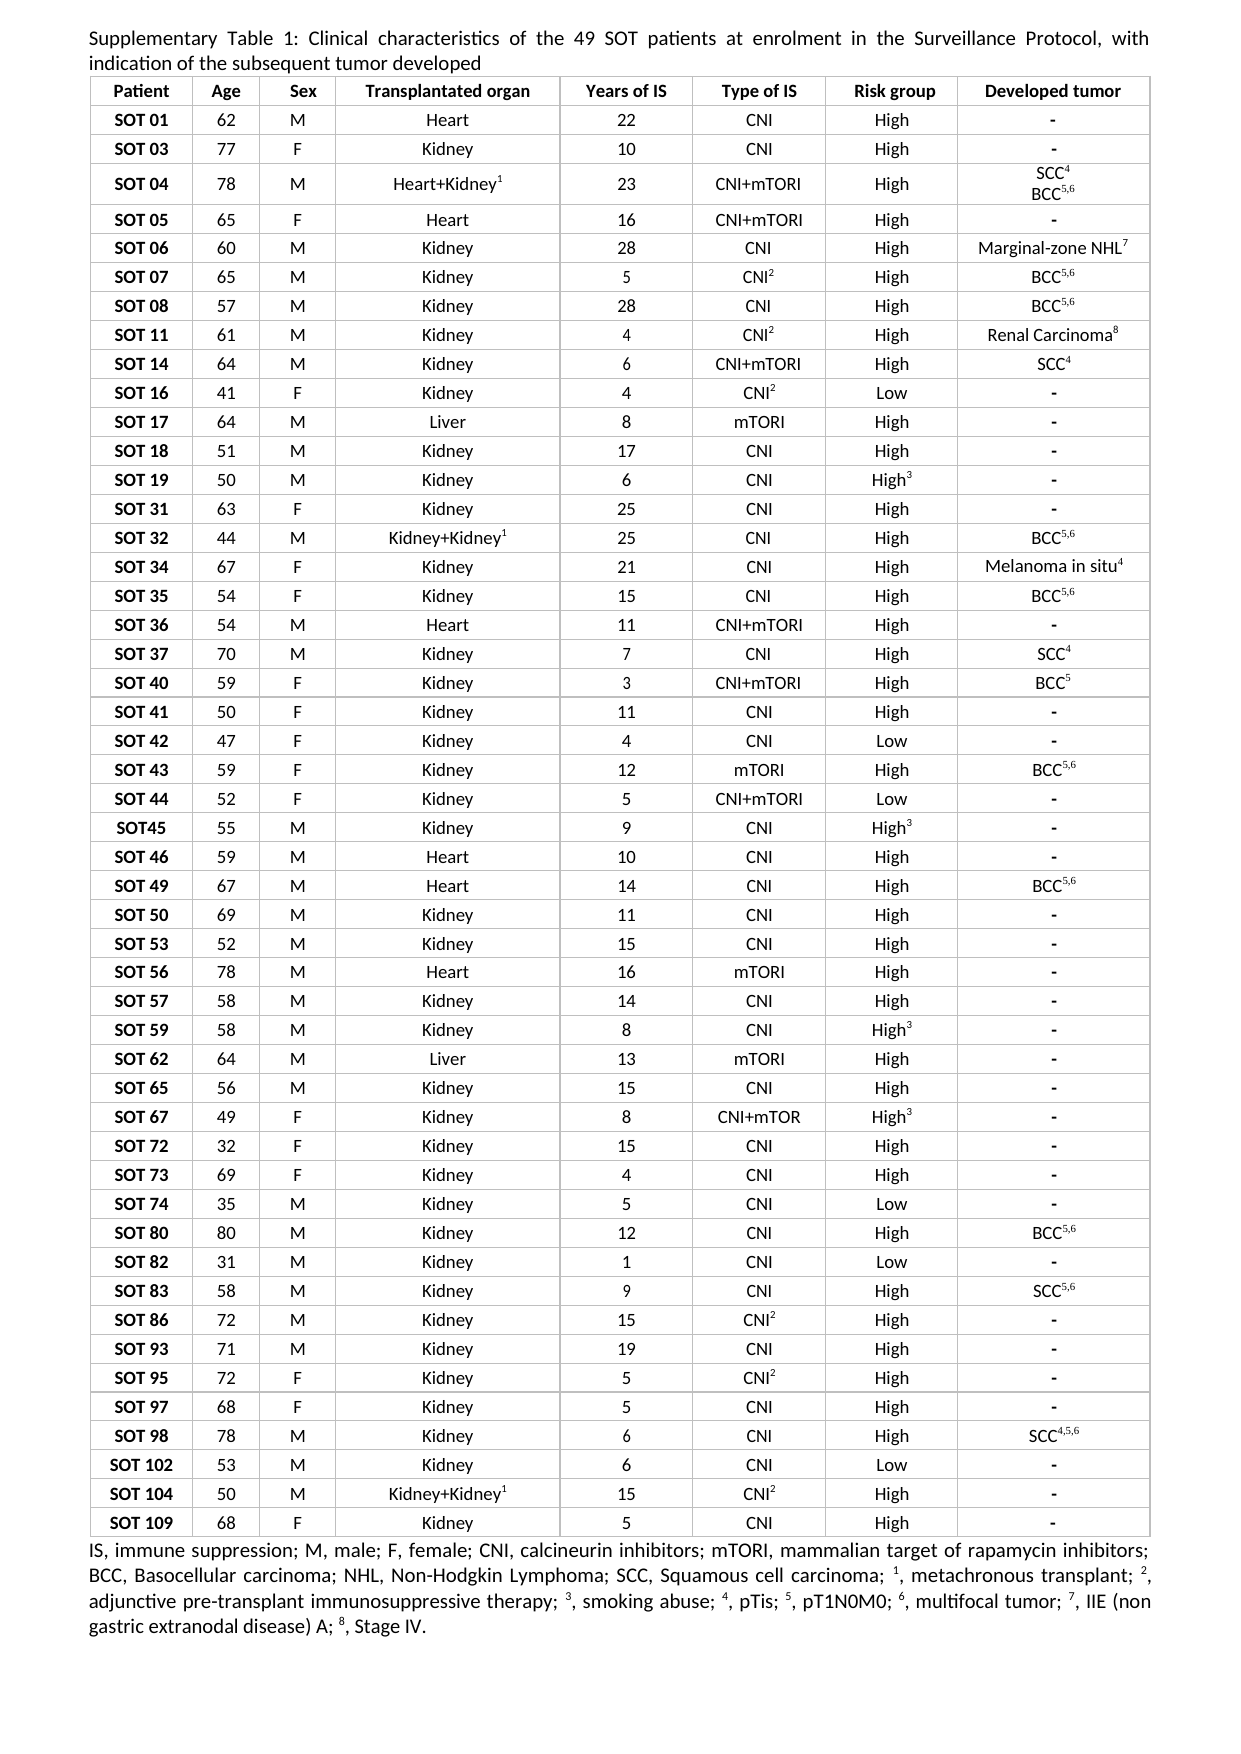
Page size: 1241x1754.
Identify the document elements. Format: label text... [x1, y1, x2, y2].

table_cell CNI [693, 1190, 825, 1218]
table_cell 15 [561, 1132, 692, 1160]
table_cell SOT 43 [91, 755, 192, 783]
table_cell - [958, 1364, 1149, 1391]
table_cell SOT 16 [91, 379, 192, 407]
table_cell CNI+mTORI [693, 611, 825, 638]
table_cell High [826, 698, 957, 725]
table_cell F [260, 1161, 335, 1189]
table_cell 58 [193, 1277, 259, 1304]
table_cell CNI [693, 1335, 825, 1362]
table_cell SOT 17 [91, 408, 192, 436]
table_cell M [260, 350, 335, 378]
table_cell 53 [193, 1450, 259, 1478]
table_cell M [260, 871, 335, 899]
table_cell CNI [693, 929, 825, 957]
table_cell SOT 05 [91, 205, 192, 233]
table_cell Heart [336, 205, 559, 233]
table_cell CNI [693, 900, 825, 928]
table_cell 15 [561, 582, 692, 609]
table_cell 15 [561, 1306, 692, 1333]
table_cell 56 [193, 1074, 259, 1102]
table_cell High3 [826, 813, 957, 841]
table_cell High [826, 408, 957, 436]
table_cell - [958, 900, 1149, 928]
table_cell SOT 74 [91, 1190, 192, 1218]
table_cell SOT 08 [91, 292, 192, 320]
table_cell CNI [693, 726, 825, 754]
table_cell BCC5 [958, 669, 1149, 696]
table_cell CNI [693, 234, 825, 262]
table_header Risk group [826, 77, 957, 104]
table_cell 67 [193, 871, 259, 899]
table_cell CNI [693, 582, 825, 609]
table_cell 6 [561, 466, 692, 494]
table_cell F [260, 726, 335, 754]
table_cell Melanoma in situ4 [958, 553, 1149, 581]
table_header Age [193, 77, 259, 104]
table_cell 5 [561, 263, 692, 291]
table_cell F [260, 205, 335, 233]
table_cell Kidney [336, 1421, 559, 1449]
table_cell 70 [193, 640, 259, 667]
table_cell CNI [693, 1393, 825, 1420]
table_cell High [826, 842, 957, 870]
table_cell High [826, 1393, 957, 1420]
table_cell SOT 32 [91, 524, 192, 552]
table_cell 59 [193, 755, 259, 783]
table_cell 47 [193, 726, 259, 754]
table_header Patient [91, 77, 192, 104]
table_cell 9 [561, 1277, 692, 1304]
table_cell Kidney [336, 1103, 559, 1131]
table_cell F [260, 1393, 335, 1420]
table_cell 13 [561, 1045, 692, 1073]
table_cell SOT 03 [91, 135, 192, 162]
table_cell 11 [561, 698, 692, 725]
table_cell High [826, 958, 957, 986]
table_cell 6 [561, 350, 692, 378]
table_cell M [260, 106, 335, 133]
table_cell SOT 41 [91, 698, 192, 725]
table_cell 63 [193, 495, 259, 523]
table_cell M [260, 842, 335, 870]
table_cell - [958, 1190, 1149, 1218]
table_cell F [260, 1103, 335, 1131]
table_cell SOT 34 [91, 553, 192, 581]
table_cell CNI [693, 466, 825, 494]
table_cell CNI [693, 842, 825, 870]
table_cell 14 [561, 871, 692, 899]
table_cell High [826, 1132, 957, 1160]
table_cell CNI+mTOR [693, 1103, 825, 1131]
table_cell SOT 62 [91, 1045, 192, 1073]
table_cell 23 [561, 164, 692, 204]
table_cell CNI [693, 1016, 825, 1044]
table_cell Low [826, 1248, 957, 1276]
table_cell F [260, 379, 335, 407]
table_cell SOT 109 [91, 1508, 192, 1536]
table_cell CNI+mTORI [693, 205, 825, 233]
table_cell 21 [561, 553, 692, 581]
table_cell Kidney [336, 640, 559, 667]
table_cell SOT 53 [91, 929, 192, 957]
table_cell SOT 72 [91, 1132, 192, 1160]
table_cell CNI [693, 813, 825, 841]
table_cell M [260, 900, 335, 928]
table_cell F [260, 784, 335, 812]
table_cell BCC5,6 [958, 871, 1149, 899]
table_cell 41 [193, 379, 259, 407]
table_cell 15 [561, 1479, 692, 1507]
table_cell 28 [561, 292, 692, 320]
table_cell SOT 35 [91, 582, 192, 609]
table_cell mTORI [693, 408, 825, 436]
table_cell 11 [561, 611, 692, 638]
table_cell - [958, 726, 1149, 754]
table_cell M [260, 292, 335, 320]
table_cell High [826, 106, 957, 133]
table_cell Kidney [336, 582, 559, 609]
table_cell Kidney [336, 1016, 559, 1044]
table_cell BCC5,6 [958, 1219, 1149, 1247]
table_cell Kidney [336, 379, 559, 407]
table_cell 58 [193, 987, 259, 1015]
table_cell F [260, 553, 335, 581]
table_cell SOT 98 [91, 1421, 192, 1449]
table_cell Kidney+Kidney1 [336, 524, 559, 552]
table_cell 65 [193, 263, 259, 291]
table_cell 50 [193, 1479, 259, 1507]
table_cell 15 [561, 929, 692, 957]
table_cell High [826, 1161, 957, 1189]
table_cell M [260, 1248, 335, 1276]
table_cell High [826, 1074, 957, 1102]
table_cell Kidney [336, 1508, 559, 1536]
table_cell M [260, 640, 335, 667]
table_cell 35 [193, 1190, 259, 1218]
table_header Years of IS [561, 77, 692, 104]
table_cell 59 [193, 669, 259, 696]
table_cell SOT 04 [91, 164, 192, 204]
table_cell 1 [561, 1248, 692, 1276]
table_cell M [260, 1277, 335, 1304]
table_cell Kidney [336, 135, 559, 162]
table_cell F [260, 755, 335, 783]
table_cell Kidney [336, 900, 559, 928]
table_cell M [260, 1219, 335, 1247]
table_cell M [260, 1074, 335, 1102]
table_cell CNI2 [693, 321, 825, 349]
table_cell SOT 01 [91, 106, 192, 133]
table_cell CNI2 [693, 1306, 825, 1333]
table_cell Kidney [336, 698, 559, 725]
table_cell - [958, 1306, 1149, 1333]
table_cell 6 [561, 1421, 692, 1449]
table_cell Low [826, 784, 957, 812]
table_cell Kidney [336, 1248, 559, 1276]
table_cell M [260, 929, 335, 957]
table_cell - [958, 784, 1149, 812]
table_cell 51 [193, 437, 259, 465]
table_cell Kidney [336, 755, 559, 783]
table_cell 25 [561, 524, 692, 552]
table_cell - [958, 408, 1149, 436]
table_cell 12 [561, 1219, 692, 1247]
table_cell SOT 44 [91, 784, 192, 812]
table_cell High3 [826, 1103, 957, 1131]
table_cell SOT 06 [91, 234, 192, 262]
table_cell - [958, 1508, 1149, 1536]
table_cell 4 [561, 1161, 692, 1189]
table_cell Kidney [336, 1335, 559, 1362]
table_cell - [958, 135, 1149, 162]
table_cell 57 [193, 292, 259, 320]
table_cell F [260, 1132, 335, 1160]
table_cell - [958, 1479, 1149, 1507]
table_cell 80 [193, 1219, 259, 1247]
table_cell 77 [193, 135, 259, 162]
table_cell 54 [193, 611, 259, 638]
table_cell High [826, 582, 957, 609]
table_cell 6 [561, 1450, 692, 1478]
table_cell 12 [561, 755, 692, 783]
table_cell F [260, 582, 335, 609]
table_cell M [260, 466, 335, 494]
table_cell M [260, 1190, 335, 1218]
table_cell Kidney [336, 1277, 559, 1304]
table_header Type of IS [693, 77, 825, 104]
table_cell CNI [693, 1450, 825, 1478]
table_cell - [958, 379, 1149, 407]
table_cell CNI [693, 553, 825, 581]
table_cell CNI2 [693, 1479, 825, 1507]
table_cell SOT 56 [91, 958, 192, 986]
table_cell Kidney [336, 1161, 559, 1189]
table_header Developed tumor [958, 77, 1149, 104]
table_cell High [826, 1306, 957, 1333]
table_cell 16 [561, 205, 692, 233]
table_cell 31 [193, 1248, 259, 1276]
table_cell M [260, 611, 335, 638]
table_cell M [260, 164, 335, 204]
table_cell High [826, 987, 957, 1015]
table_cell Kidney [336, 1306, 559, 1333]
table_cell 11 [561, 900, 692, 928]
table_cell M [260, 1045, 335, 1073]
table_cell SCC5,6 [958, 1277, 1149, 1304]
table_cell 52 [193, 929, 259, 957]
table_cell Kidney [336, 495, 559, 523]
table_cell High [826, 1479, 957, 1507]
table_cell 4 [561, 379, 692, 407]
table_cell 54 [193, 582, 259, 609]
text IS, immune suppression; M, male; F, female; CNI, calcineurin inhibitors; mTORI, mammalian target of rapamycin inhibitors; BCC, Basocellular carcinoma; NHL, Non-Hodgkin Lymphoma; SCC, Squamous cell carcinoma; 1, metachronous transplant; 2, adjunctive pre-transplant immunosuppressive therapy; 3, smoking abuse; 4, pTis; 5, pT1N0M0; 6, multifocal tumor; 7, IIE (non gastric extranodal disease) A; 8, Stage IV. [88, 1537, 1152, 1639]
table_cell - [958, 466, 1149, 494]
table_cell 4 [561, 726, 692, 754]
table_cell SOT 37 [91, 640, 192, 667]
table_cell - [958, 1393, 1149, 1420]
table_cell M [260, 1450, 335, 1478]
table_cell SOT 67 [91, 1103, 192, 1131]
table_cell CNI+mTORI [693, 350, 825, 378]
table_cell SOT 07 [91, 263, 192, 291]
table_cell 78 [193, 164, 259, 204]
table_cell High [826, 321, 957, 349]
table_cell - [958, 1132, 1149, 1160]
table_cell 8 [561, 1016, 692, 1044]
table_cell 62 [193, 106, 259, 133]
table_cell Kidney [336, 1450, 559, 1478]
table_cell Kidney [336, 813, 559, 841]
table_cell 72 [193, 1306, 259, 1333]
table_cell SOT 95 [91, 1364, 192, 1391]
table_cell M [260, 813, 335, 841]
table_cell 10 [561, 842, 692, 870]
table_cell High [826, 1508, 957, 1536]
table_cell Renal Carcinoma8 [958, 321, 1149, 349]
table_cell M [260, 1421, 335, 1449]
table_cell SOT 49 [91, 871, 192, 899]
table_cell 17 [561, 437, 692, 465]
table_cell SOT 59 [91, 1016, 192, 1044]
table_cell Heart+Kidney1 [336, 164, 559, 204]
table_cell SOT 80 [91, 1219, 192, 1247]
table_cell Heart [336, 106, 559, 133]
table_cell Kidney [336, 263, 559, 291]
table_cell - [958, 1045, 1149, 1073]
table_cell 78 [193, 958, 259, 986]
table_cell 49 [193, 1103, 259, 1131]
table_cell 8 [561, 1103, 692, 1131]
table_cell 64 [193, 408, 259, 436]
table_cell Kidney [336, 466, 559, 494]
table_cell 3 [561, 669, 692, 696]
table_cell Heart [336, 871, 559, 899]
table_cell High [826, 640, 957, 667]
table_cell CNI [693, 871, 825, 899]
table_cell 5 [561, 784, 692, 812]
table_cell Kidney [336, 987, 559, 1015]
table_cell CNI [693, 987, 825, 1015]
table_cell 22 [561, 106, 692, 133]
table_cell Kidney [336, 784, 559, 812]
table_cell Low [826, 726, 957, 754]
table_cell 64 [193, 350, 259, 378]
table_cell M [260, 1479, 335, 1507]
table_cell SOT 97 [91, 1393, 192, 1420]
table_cell - [958, 842, 1149, 870]
table_cell High [826, 755, 957, 783]
table_cell 55 [193, 813, 259, 841]
table_cell Kidney [336, 1364, 559, 1391]
table_cell SOT 104 [91, 1479, 192, 1507]
table_cell 78 [193, 1421, 259, 1449]
table_cell CNI [693, 135, 825, 162]
table_cell SOT 50 [91, 900, 192, 928]
table_cell 7 [561, 640, 692, 667]
table_cell BCC5,6 [958, 755, 1149, 783]
table_cell F [260, 1364, 335, 1391]
table_cell Kidney [336, 437, 559, 465]
table_cell SOT 57 [91, 987, 192, 1015]
table_cell 44 [193, 524, 259, 552]
table_cell CNI+mTORI [693, 784, 825, 812]
table_cell High [826, 164, 957, 204]
table_cell CNI2 [693, 263, 825, 291]
table_cell M [260, 1335, 335, 1362]
table_cell Low [826, 1190, 957, 1218]
table_cell CNI+mTORI [693, 669, 825, 696]
table_cell Kidney [336, 321, 559, 349]
table_cell SCC4 [958, 640, 1149, 667]
table_cell 15 [561, 1074, 692, 1102]
table_cell High [826, 234, 957, 262]
table_cell High [826, 263, 957, 291]
table_cell 71 [193, 1335, 259, 1362]
table_cell CNI [693, 437, 825, 465]
table_cell SOT 82 [91, 1248, 192, 1276]
table_cell 60 [193, 234, 259, 262]
table_cell High [826, 1364, 957, 1391]
table_cell Kidney [336, 292, 559, 320]
table_cell SCC4 [958, 350, 1149, 378]
table_cell - [958, 1161, 1149, 1189]
table_cell CNI [693, 1219, 825, 1247]
table_cell CNI+mTORI [693, 164, 825, 204]
table_cell 68 [193, 1508, 259, 1536]
table_cell BCC5,6 [958, 524, 1149, 552]
table_cell CNI2 [693, 1364, 825, 1391]
table_cell High [826, 437, 957, 465]
text Supplementary Table 1: Clinical characteristics of the 49 SOT patients at enrolment in the Surveillance Protocol, with indication of the subsequent tumor developed [88, 25, 1152, 76]
table_cell 69 [193, 900, 259, 928]
table_cell Kidney+Kidney1 [336, 1479, 559, 1507]
table_cell M [260, 321, 335, 349]
table_cell 52 [193, 784, 259, 812]
table_cell SOT 46 [91, 842, 192, 870]
table_cell SCC4 BCC5,6 [958, 164, 1149, 204]
table_cell - [958, 611, 1149, 638]
table_cell BCC5,6 [958, 582, 1149, 609]
table_cell High [826, 1277, 957, 1304]
table_cell Low [826, 379, 957, 407]
table_cell 5 [561, 1508, 692, 1536]
table_cell - [958, 698, 1149, 725]
table_cell 59 [193, 842, 259, 870]
table_cell F [260, 669, 335, 696]
table_cell - [958, 205, 1149, 233]
table_cell Kidney [336, 1074, 559, 1102]
table_cell Liver [336, 408, 559, 436]
table_cell Heart [336, 958, 559, 986]
table_cell Heart [336, 611, 559, 638]
table_cell Kidney [336, 1393, 559, 1420]
table_cell Marginal-zone NHL7 [958, 234, 1149, 262]
table_cell - [958, 495, 1149, 523]
table_cell 61 [193, 321, 259, 349]
table_cell 16 [561, 958, 692, 986]
table_cell M [260, 1016, 335, 1044]
table_cell SOT 11 [91, 321, 192, 349]
table_cell High [826, 1335, 957, 1362]
table_cell CNI [693, 698, 825, 725]
table_cell F [260, 135, 335, 162]
table_cell CNI [693, 1421, 825, 1449]
table_cell - [958, 1074, 1149, 1102]
table_cell 69 [193, 1161, 259, 1189]
table_cell CNI [693, 1132, 825, 1160]
table_cell 5 [561, 1364, 692, 1391]
table_header Transplantated organ [336, 77, 559, 104]
table_cell High3 [826, 1016, 957, 1044]
table_cell SOT 40 [91, 669, 192, 696]
table_cell 67 [193, 553, 259, 581]
table_cell CNI [693, 1074, 825, 1102]
table_cell High [826, 1045, 957, 1073]
table_cell SOT45 [91, 813, 192, 841]
table_cell High3 [826, 466, 957, 494]
table_cell F [260, 698, 335, 725]
table_cell High [826, 205, 957, 233]
table_cell SOT 18 [91, 437, 192, 465]
table_cell - [958, 958, 1149, 986]
table_cell SOT 73 [91, 1161, 192, 1189]
table_cell 50 [193, 466, 259, 494]
table_cell - [958, 987, 1149, 1015]
table_cell 19 [561, 1335, 692, 1362]
table_cell CNI [693, 1248, 825, 1276]
table_cell 8 [561, 408, 692, 436]
table_cell High [826, 929, 957, 957]
table_cell mTORI [693, 958, 825, 986]
table_cell High [826, 495, 957, 523]
table_cell Low [826, 1450, 957, 1478]
table_cell 28 [561, 234, 692, 262]
table_cell Kidney [336, 1190, 559, 1218]
table_cell SOT 19 [91, 466, 192, 494]
table_cell BCC5,6 [958, 292, 1149, 320]
table_cell SOT 14 [91, 350, 192, 378]
table_cell High [826, 871, 957, 899]
table_cell 4 [561, 321, 692, 349]
table_header Sex [260, 77, 335, 104]
table_cell SCC4,5,6 [958, 1421, 1149, 1449]
table_cell 65 [193, 205, 259, 233]
table_cell M [260, 408, 335, 436]
table_cell SOT 86 [91, 1306, 192, 1333]
table_cell SOT 102 [91, 1450, 192, 1478]
table_cell High [826, 135, 957, 162]
table_cell M [260, 987, 335, 1015]
table_cell BCC5,6 [958, 263, 1149, 291]
table_cell M [260, 437, 335, 465]
table_cell SOT 93 [91, 1335, 192, 1362]
table_cell Kidney [336, 1132, 559, 1160]
table_cell 72 [193, 1364, 259, 1391]
table_cell 5 [561, 1393, 692, 1420]
table_cell - [958, 1335, 1149, 1362]
table_cell Kidney [336, 726, 559, 754]
table_cell SOT 83 [91, 1277, 192, 1304]
table_cell - [958, 1103, 1149, 1131]
table_cell Kidney [336, 350, 559, 378]
table_cell M [260, 234, 335, 262]
table_cell M [260, 263, 335, 291]
table_cell CNI [693, 292, 825, 320]
table_cell - [958, 1450, 1149, 1478]
table_cell M [260, 958, 335, 986]
table_cell CNI [693, 106, 825, 133]
table_cell 32 [193, 1132, 259, 1160]
table_cell Kidney [336, 553, 559, 581]
table_cell High [826, 611, 957, 638]
table_cell CNI [693, 640, 825, 667]
table_cell 10 [561, 135, 692, 162]
table_cell - [958, 1248, 1149, 1276]
table_cell CNI [693, 1161, 825, 1189]
table_cell SOT 42 [91, 726, 192, 754]
table_cell CNI [693, 1277, 825, 1304]
table_cell M [260, 1306, 335, 1333]
table_cell 58 [193, 1016, 259, 1044]
table_cell F [260, 1508, 335, 1536]
table_cell 68 [193, 1393, 259, 1420]
table_cell - [958, 437, 1149, 465]
table_cell Kidney [336, 234, 559, 262]
table_cell - [958, 929, 1149, 957]
table_cell CNI [693, 495, 825, 523]
table_cell mTORI [693, 755, 825, 783]
table_cell SOT 36 [91, 611, 192, 638]
table_cell SOT 31 [91, 495, 192, 523]
table_cell High [826, 1421, 957, 1449]
table_cell M [260, 524, 335, 552]
table_cell Liver [336, 1045, 559, 1073]
table_cell mTORI [693, 1045, 825, 1073]
table_cell 5 [561, 1190, 692, 1218]
table_cell 25 [561, 495, 692, 523]
table_cell Kidney [336, 1219, 559, 1247]
table_cell - [958, 1016, 1149, 1044]
table_cell High [826, 669, 957, 696]
table_cell 64 [193, 1045, 259, 1073]
table_cell CNI [693, 524, 825, 552]
table_cell High [826, 350, 957, 378]
table_cell High [826, 900, 957, 928]
table_cell F [260, 495, 335, 523]
table_cell SOT 65 [91, 1074, 192, 1102]
table_cell - [958, 106, 1149, 133]
table_cell CNI [693, 1508, 825, 1536]
table_cell 50 [193, 698, 259, 725]
table_cell 14 [561, 987, 692, 1015]
table_cell High [826, 1219, 957, 1247]
table_cell - [958, 813, 1149, 841]
table_cell Kidney [336, 929, 559, 957]
table_cell CNI2 [693, 379, 825, 407]
table_cell Kidney [336, 669, 559, 696]
table_cell 9 [561, 813, 692, 841]
table_cell Heart [336, 842, 559, 870]
table_cell High [826, 524, 957, 552]
table_cell High [826, 292, 957, 320]
table_cell High [826, 553, 957, 581]
